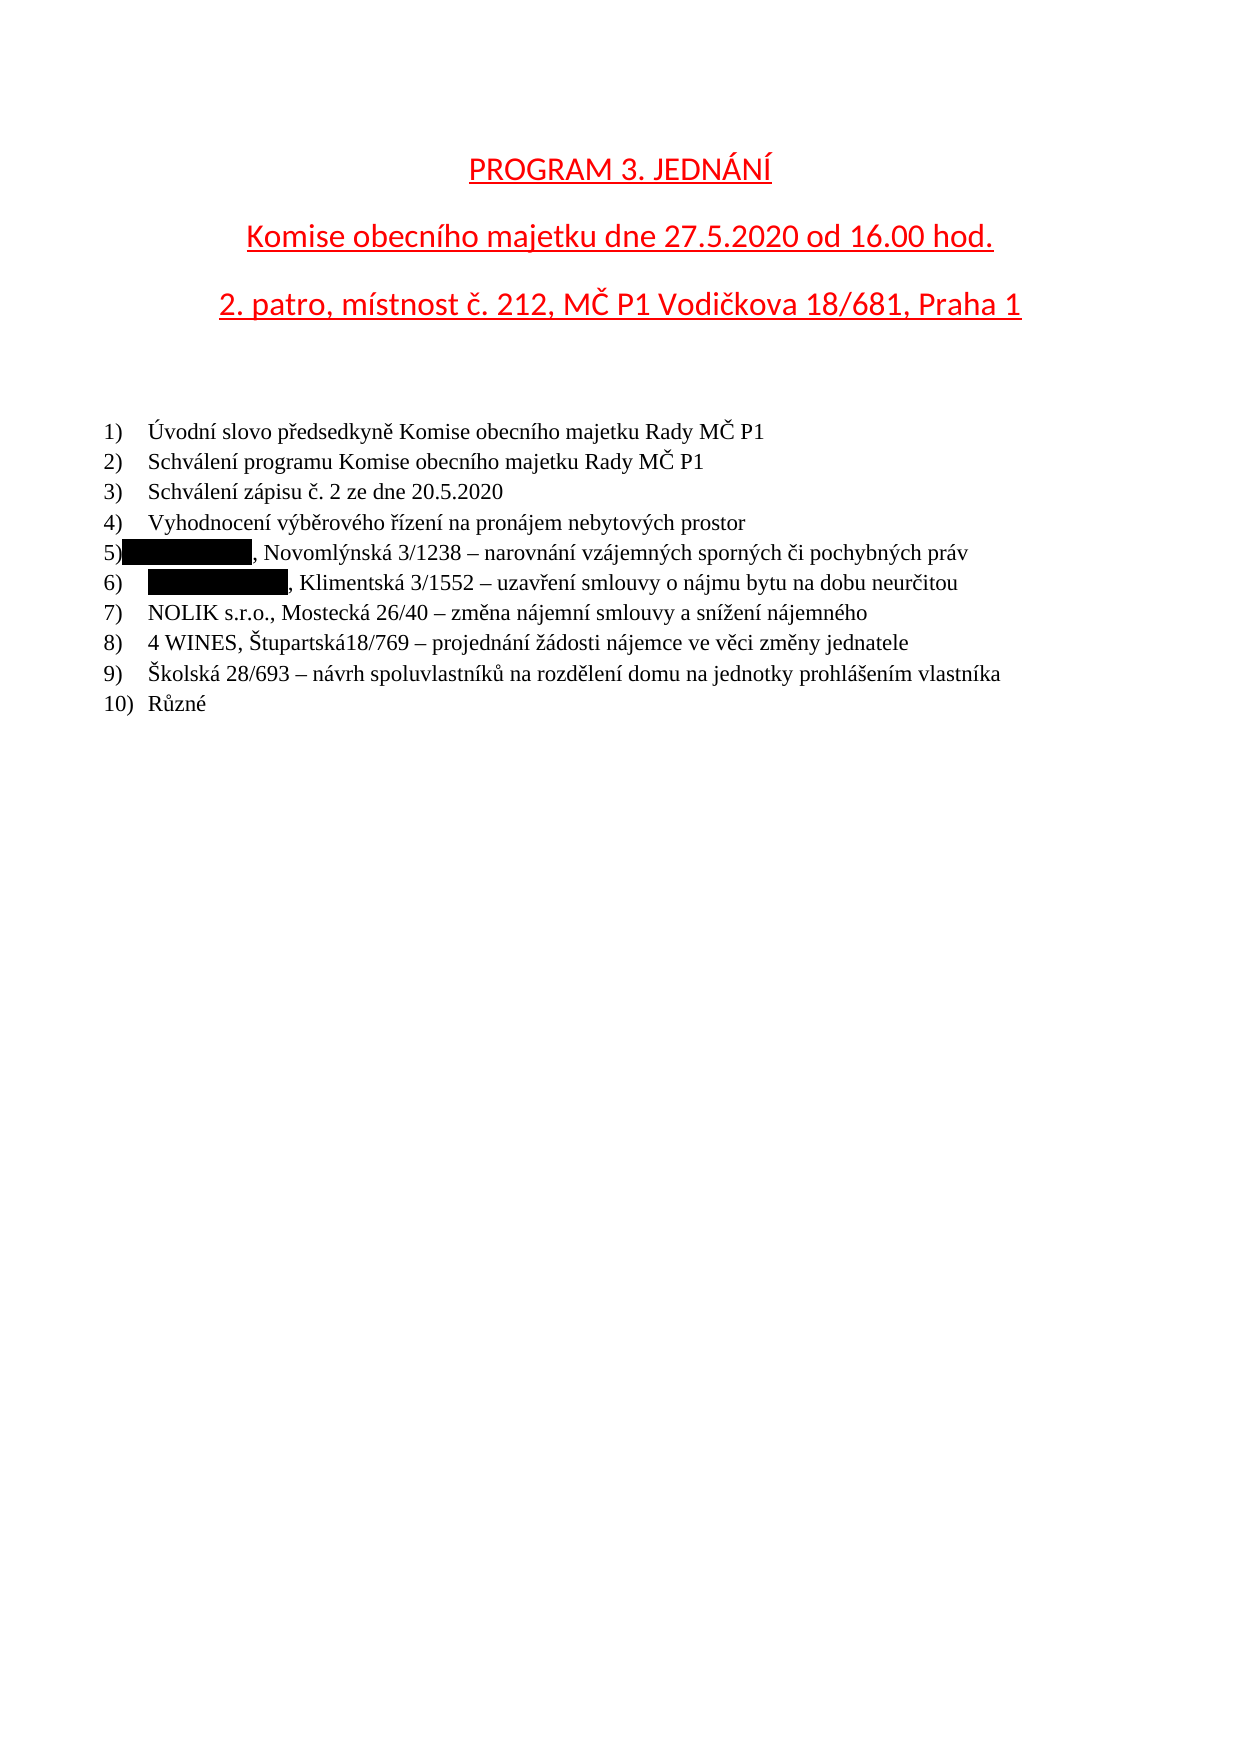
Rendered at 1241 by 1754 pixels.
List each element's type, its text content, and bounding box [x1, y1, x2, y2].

list NOLIK s.r.o., Mostecká 26/40 – změna nájemní smlouvy a snížení nájemného [103, 599, 1093, 626]
list Úvodní slovo předsedkyně Komise obecního majetku Rady MČ P1 [103, 418, 1093, 444]
text PROGRAM 3. JEDNÁNÍ [148, 148, 1093, 188]
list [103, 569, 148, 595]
list Schválení zápisu č. 2 ze dne 20.5.2020 [103, 478, 1093, 505]
list Vyhodnocení výběrového řízení na pronájem nebytových prostor [103, 509, 1093, 535]
text Komise obecního majetku dne 27.5.2020 od 16.00 hod. [148, 215, 1093, 256]
list 4 WINES, Štupartská18/769 – projednání žádosti nájemce ve věci změny jednatele [103, 629, 1093, 656]
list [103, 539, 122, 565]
list Školská 28/693 – návrh spoluvlastníků na rozdělení domu na jednotky prohlášením vlastníka [103, 660, 1093, 686]
list Č. Hrbáček, Novomlýnská 3/1238 – narovnání vzájemných sporných či pochybných práv [252, 539, 1093, 565]
list Schválení programu Komise obecního majetku Rady MČ P1 [103, 448, 1093, 474]
text 2. patro, místnost č. 212, MČ P1 Vodičkova 18/681, Praha 1 [148, 283, 1093, 323]
list B. Ericcsonová, Klimentská 3/1552 – uzavření smlouvy o nájmu bytu na dobu neurčitou [288, 569, 1093, 595]
list Různé [103, 690, 1093, 716]
